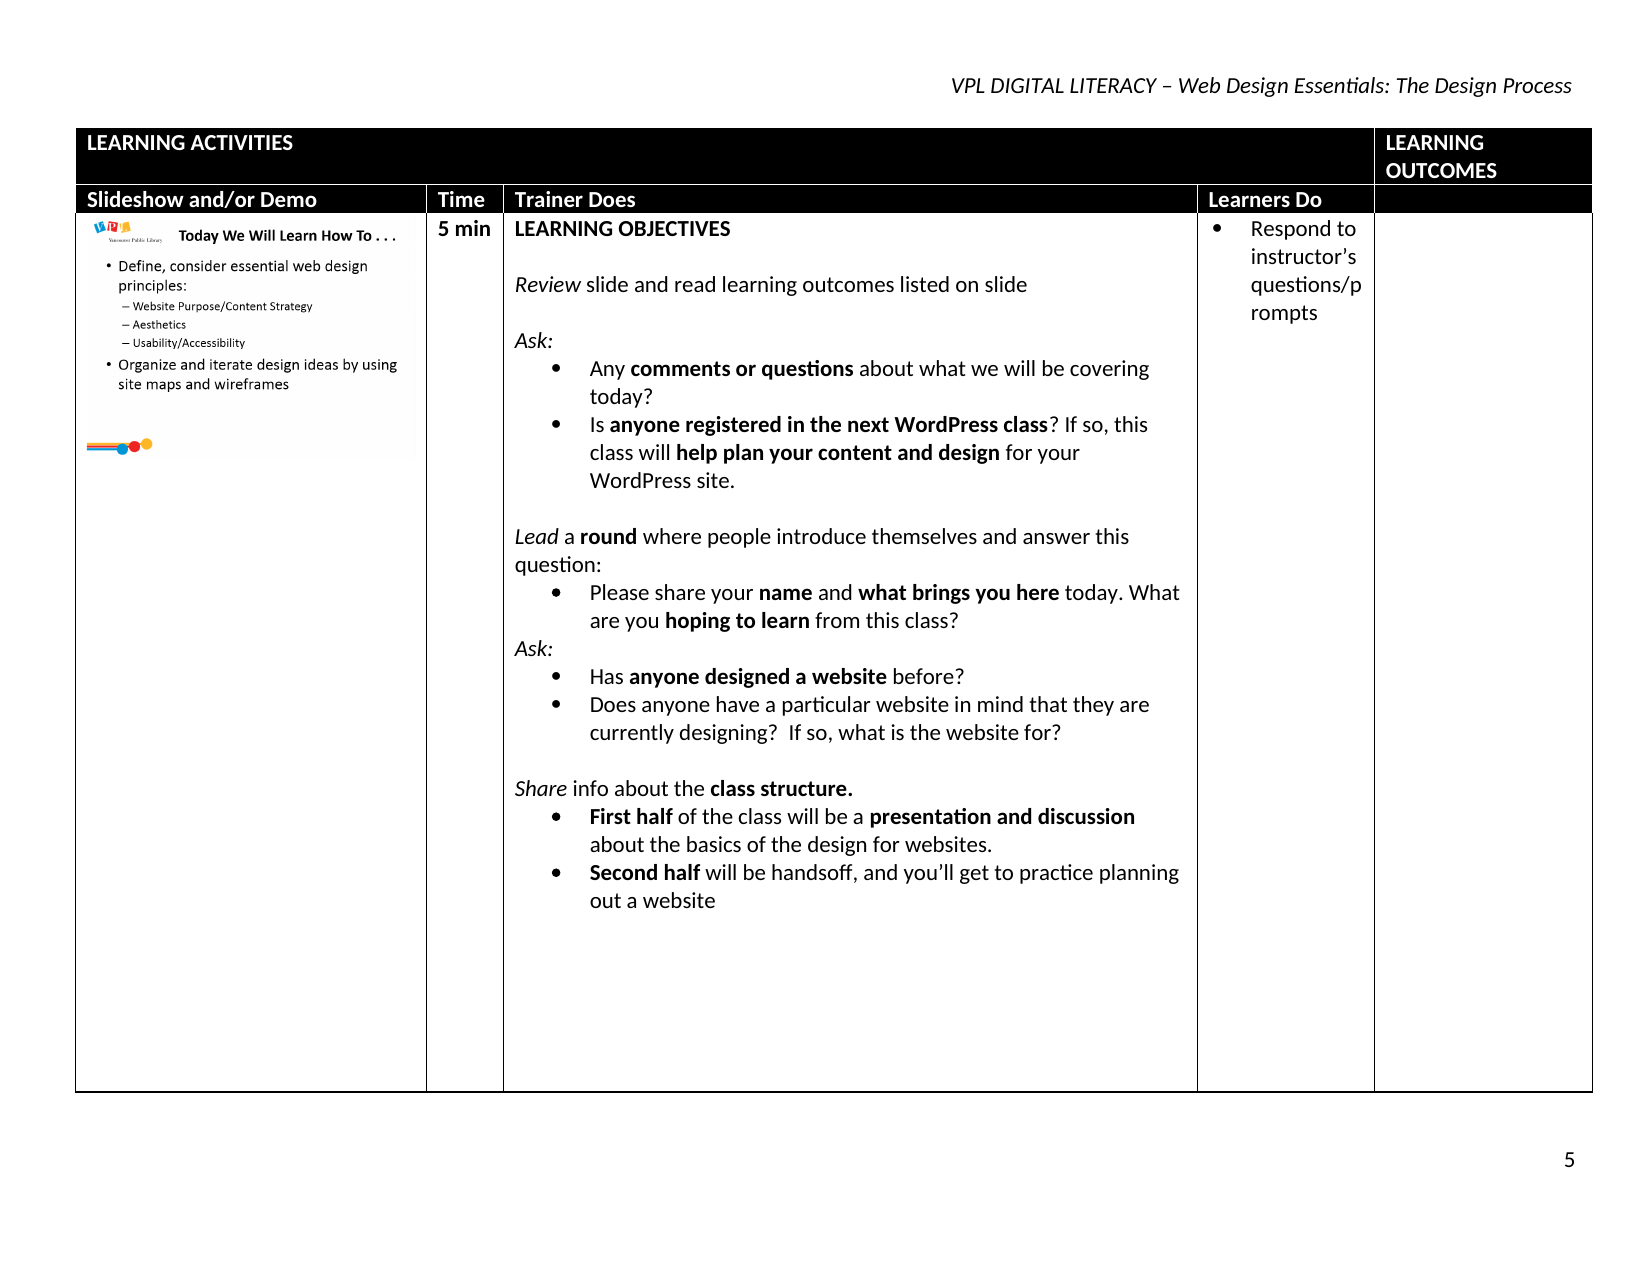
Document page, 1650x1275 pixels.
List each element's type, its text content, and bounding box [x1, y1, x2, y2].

table_cell [76, 214, 426, 1091]
table_cell Time [427, 185, 503, 213]
table_cell Trainer Does [504, 185, 1197, 213]
table_cell Respond to instructor’s questions/prompts [1198, 214, 1374, 1091]
table_cell [1375, 214, 1592, 1091]
table_cell LEARNING OBJECTIVES Review slide and read learning outcomes listed on slide Ask: Any comments or questions about what we will be covering today? Is anyone registered in the next WordPress class? If so, this class will help plan your content and design for your WordPress site. Lead a round where people introduce themselves and answer this question: Please share your name and what brings you here today. What are you hoping to learn from this class? Ask: Has anyone designed a website before? Does anyone have a particular website in mind that they are currently designing? If so, what is the website for? Share info about the class structure. First half of the class will be a presentation and discussion about the basics of the design for websites. Second half will be handsoff, and you’ll get to practice planning out a website [504, 214, 1197, 1091]
table_cell 5 min [427, 214, 503, 1091]
table_header LEARNING ACTIVITIES [76, 128, 1374, 184]
table_header LEARNING OUTCOMES [1375, 128, 1592, 184]
table_cell Learners Do [1198, 185, 1374, 213]
picture [86, 214, 416, 459]
table_cell [1375, 185, 1592, 213]
table_cell Slideshow and/or Demo [76, 185, 426, 213]
